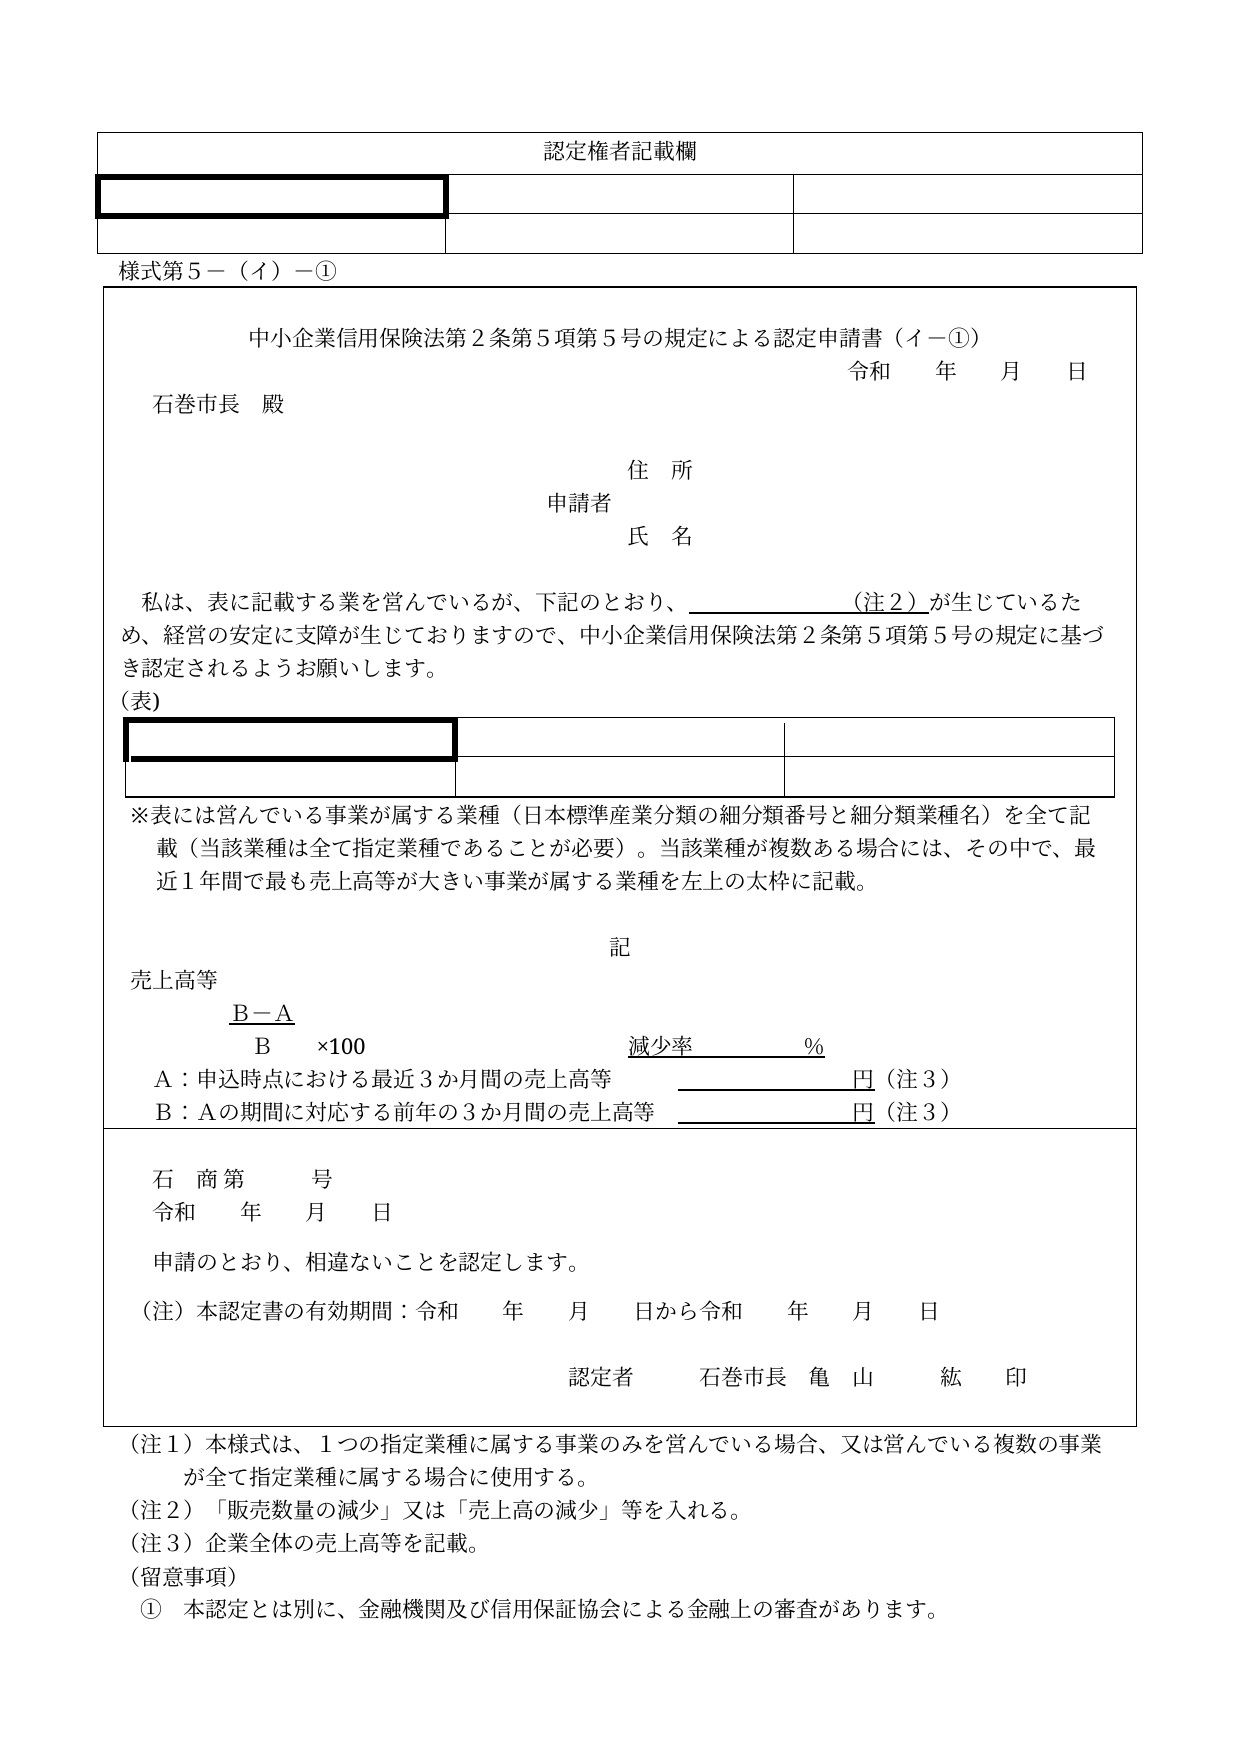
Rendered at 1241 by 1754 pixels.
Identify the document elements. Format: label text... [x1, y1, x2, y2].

text （注２）「販売数量の減少」又は「売上高の減少」等を入れる。 [118, 1493, 1122, 1526]
table_cell [794, 175, 1142, 213]
text （注３）企業全体の売上高等を記載。 [118, 1526, 1122, 1559]
table_header 中小企業信用保険法第２条第５項第５号の規定による認定申請書（イ－①） 令和 年 月 日 石巻市長 殿 住 所 申請者 氏 名 私は、表に記載する業を営んでいるが、下記のとおり、 （注２）が生じているため、経営の安定に支障が生じておりますので、中小企業信用保険法第２条第５項第５号の規定に基づき認定されるようお願いします。 （表) ※表には営んでいる事業が属する業種（日本標準産業分類の細分類番号と細分類業種名）を全て記載（当該業種は全て指定業種であることが必要）。当該業種が複数ある場合には、その中で、最近１年間で最も売上高等が大きい事業が属する業種を左上の太枠に記載。 記 売上高等 Ｂ－Ａ Ｂ ×100 減少率 ％ Ａ：申込時点における最近３か月間の売上高等 円（注３） Ｂ：Ａの期間に対応する前年の３か月間の売上高等 円（注３） [104, 288, 1136, 1128]
text （留意事項） [118, 1559, 1122, 1592]
text ① 本認定とは別に、金融機関及び信用保証協会による金融上の審査があります。 [118, 1592, 1122, 1625]
table_cell [794, 214, 1142, 252]
table_cell 石 商 第 号 令和 年 月 日 申請のとおり、相違ないことを認定します。 （注）本認定書の有効期間：令和 年 月 日から令和 年 月 日 認定者 石巻市長 亀 山 紘 印 [104, 1129, 1136, 1426]
table_cell [101, 180, 443, 213]
table_cell [449, 175, 793, 213]
text （注１）本様式は、１つの指定業種に属する事業のみを営んでいる場合、又は営んでいる複数の事業が全て指定業種に属する場合に使用する。 [118, 1427, 1122, 1493]
table_header 認定権者記載欄 [98, 133, 1142, 174]
table_cell [98, 219, 445, 252]
text 様式第５－（イ）－① [118, 254, 1122, 286]
table_cell [446, 214, 793, 252]
